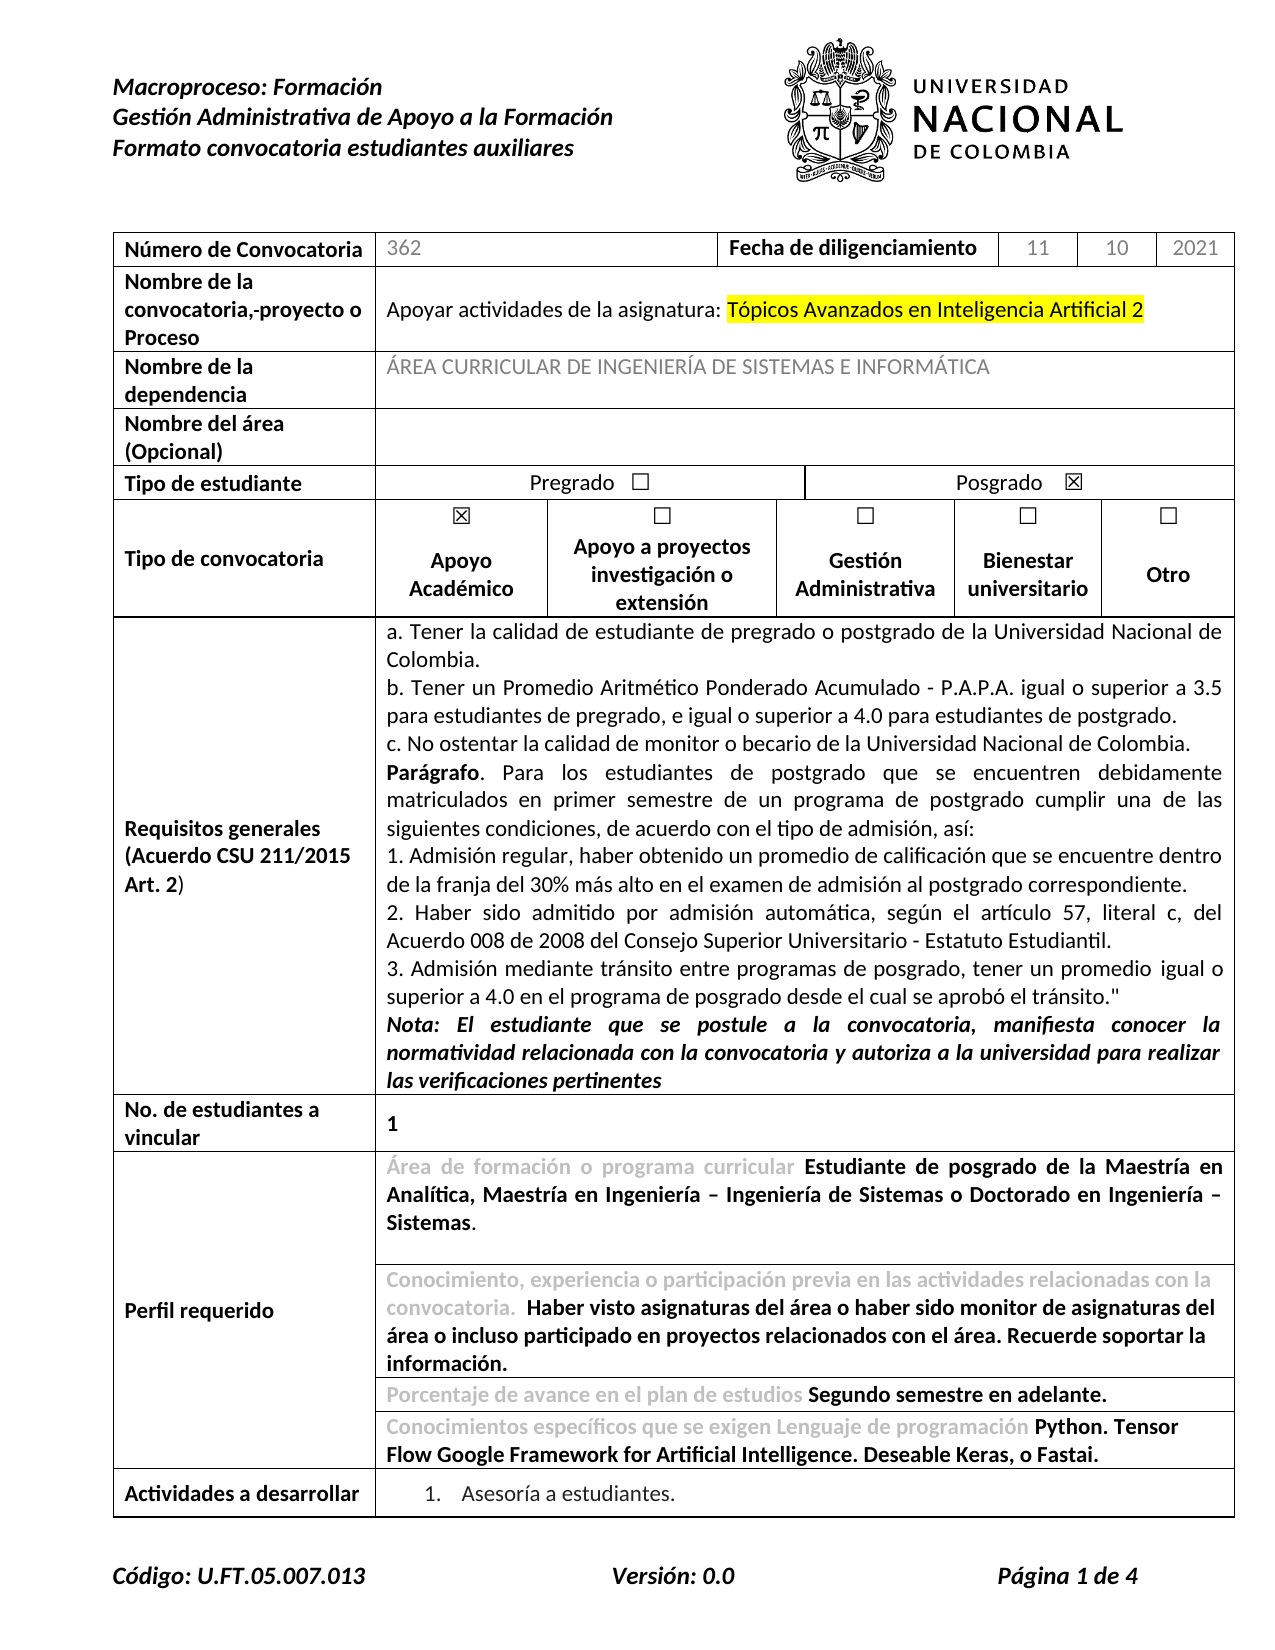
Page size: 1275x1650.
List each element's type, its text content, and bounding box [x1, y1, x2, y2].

table_cell Apoyar actividades de la asignatura: Tópicos Avanzados en Inteligencia Artificial 2 [376, 267, 1234, 351]
table_cell Apoyo Académico [376, 531, 547, 616]
table_header 362 [376, 233, 717, 266]
table_header 10 [1078, 233, 1156, 266]
table_cell No. de estudiantes a vincular [114, 1095, 375, 1151]
table_cell Actividades a desarrollar [114, 1469, 375, 1516]
table_cell Área de formación o programa curricular Estudiante de posgrado de la Maestría en Analítica, Maestría en Ingeniería – Ingeniería de Sistemas o Doctorado en Ingeniería – Sistemas. [376, 1152, 1234, 1264]
table_header Número de Convocatoria [114, 233, 375, 266]
table_cell Requisitos generales (Acuerdo CSU 211/2015 Art. 2) [114, 618, 375, 1094]
table_cell Nombre de la convocatoria, proyecto o Proceso [114, 267, 375, 351]
table_cell Nombre del área (Opcional) [114, 409, 375, 465]
table_cell Perfil requerido [114, 1152, 375, 1468]
picture [748, 2, 1158, 218]
table_header 2021 [1157, 233, 1234, 266]
table_cell Bienestar universitario [955, 531, 1101, 616]
table_cell Porcentaje de avance en el plan de estudios Segundo semestre en adelante. [376, 1378, 1234, 1411]
table_cell Pregrado [376, 466, 804, 499]
table_cell Gestión Administrativa [777, 531, 954, 616]
table_cell Nombre de la dependencia [114, 352, 375, 408]
table_cell a. Tener la calidad de estudiante de pregrado o postgrado de la Universidad Nacional de Colombia. b. Tener un Promedio Aritmético Ponderado Acumulado - P.A.P.A. igual o superior a 3.5 para estudiantes de pregrado, e igual o superior a 4.0 para estudiantes de postgrado. c. No ostentar la calidad de monitor o becario de la Universidad Nacional de Colombia. Parágrafo. Para los estudiantes de postgrado que se encuentren debidamente matriculados en primer semestre de un programa de postgrado cumplir una de las siguientes condiciones, de acuerdo con el tipo de admisión, así: 1. Admisión regular, haber obtenido un promedio de calificación que se encuentre dentro de la franja del 30% más alto en el examen de admisión al postgrado correspondiente. 2. Haber sido admitido por admisión automática, según el artículo 57, literal c, del Acuerdo 008 de 2008 del Consejo Superior Universitario - Estatuto Estudiantil. 3. Admisión mediante tránsito entre programas de posgrado, tener un promedio igual o superior a 4.0 en el programa de posgrado desde el cual se aprobó el tránsito." Nota: El estudiante que se postule a la convocatoria, manifiesta conocer la normatividad relacionada con la convocatoria y autoriza a la universidad para realizar las verificaciones pertinentes [376, 618, 1234, 1094]
table_header Fecha de diligenciamiento [718, 233, 998, 266]
table_cell Tipo de estudiante [114, 466, 375, 499]
table_cell Asesoría a estudiantes. [376, 1469, 1234, 1516]
table_cell Posgrado [806, 466, 1234, 499]
table_cell 1 [376, 1095, 1234, 1151]
table_cell Tipo de convocatoria [114, 500, 375, 616]
table_cell Otro [1102, 531, 1234, 616]
table_cell Apoyo a proyectos investigación o extensión [548, 531, 776, 616]
table_cell ÁREA CURRICULAR DE INGENIERÍA DE SISTEMAS E INFORMÁTICA [376, 352, 1234, 408]
table_cell Conocimientos específicos que se exigen Lenguaje de programación Python. Tensor Flow Google Framework for Artificial Intelligence. Deseable Keras, o Fastai. [376, 1412, 1234, 1468]
table_cell Conocimiento, experiencia o participación previa en las actividades relacionadas con la convocatoria. Haber visto asignaturas del área o haber sido monitor de asignaturas del área o incluso participado en proyectos relacionados con el área. Recuerde soportar la información. [376, 1265, 1234, 1377]
table_cell [376, 409, 1234, 465]
table_header 11 [999, 233, 1077, 266]
